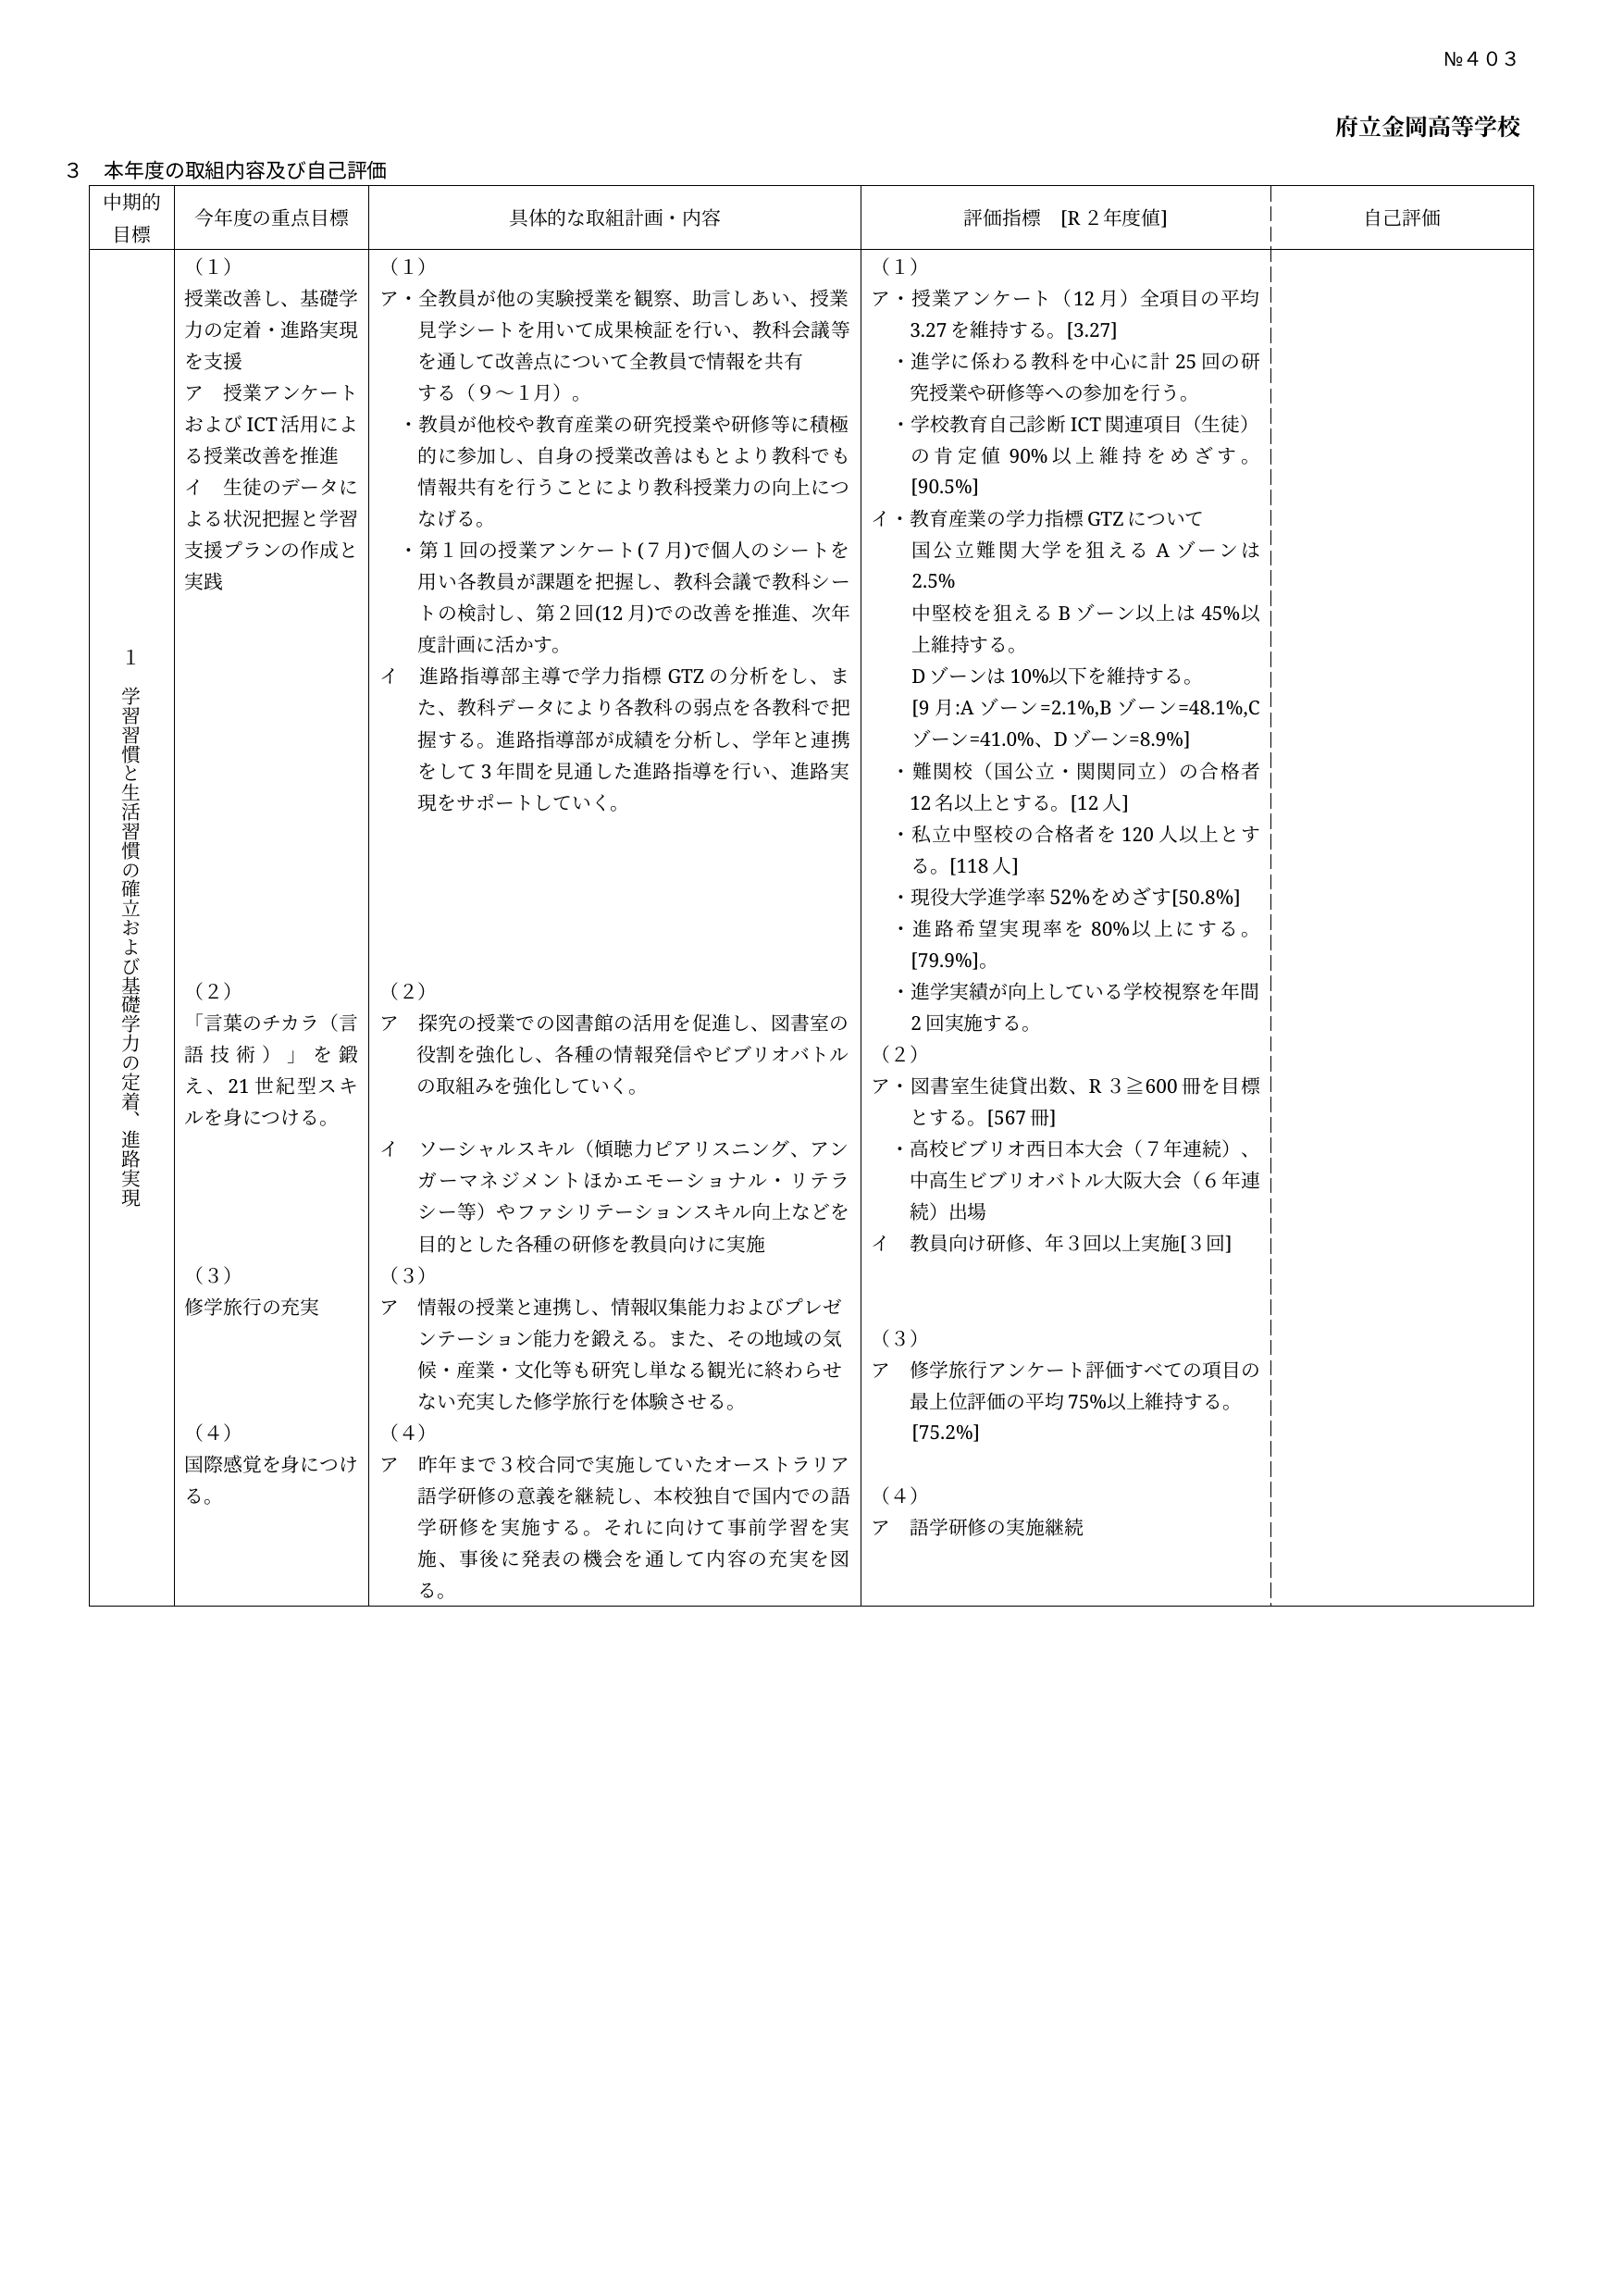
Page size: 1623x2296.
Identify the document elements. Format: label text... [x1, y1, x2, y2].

table_cell [1270, 250, 1533, 1606]
table_header 具体的な取組計画・内容 [369, 186, 861, 249]
table_header 中期的 目標 [90, 186, 174, 249]
table_header 今年度の重点目標 [175, 186, 368, 249]
table_cell （１） 授業改善し、基礎学力の定着・進路実現を支援 ア 授業アンケートおよびICT活用による授業改善を推進 イ 生徒のデータによる状況把握と学習支援プランの作成と実践 （２） 「言葉のチカラ（言語技術）」を鍛え、21世紀型スキルを身につける。 （３） 修学旅行の充実 （４） 国際感覚を身につけ る。 [175, 250, 368, 1606]
table_cell （１） ア・全教員が他の実験授業を観察、助言しあい、授業見学シートを用いて成果検証を行い、教科会議等を通して改善点について全教員で情報を共有 する（９〜１月）。 ・教員が他校や教育産業の研究授業や研修等に積極的に参加し、自身の授業改善はもとより教科でも情報共有を行うことにより教科授業力の向上につなげる。 ・第１回の授業アンケート(７月)で個人のシートを用い各教員が課題を把握し、教科会議で教科シートの検討し、第２回(12月)での改善を推進、次年度計画に活かす。 イ 進路指導部主導で学力指標GTZの分析をし、また、教科データにより各教科の弱点を各教科で把握する。進路指導部が成績を分析し、学年と連携をして3年間を見通した進路指導を行い、進路実現をサポートしていく。 （２） ア 探究の授業での図書館の活用を促進し、図書室の役割を強化し、各種の情報発信やビブリオバトルの取組みを強化していく。 イ ソーシャルスキル（傾聴力ピアリスニング、アンガーマネジメントほかエモーショナル・リテラシー等）やファシリテーションスキル向上などを目的とした各種の研修を教員向けに実施 （３） ア 情報の授業と連携し、情報収集能力およびプレゼンテーション能力を鍛える。また、その地域の気候・産業・文化等も研究し単なる観光に終わらせない充実した修学旅行を体験させる。 （４） ア 昨年まで３校合同で実施していたオーストラリア語学研修の意義を継続し、本校独自で国内での語学研修を実施する。それに向けて事前学習を実施、事後に発表の機会を通して内容の充実を図る。 [369, 250, 861, 1606]
table_cell １ 学習習慣と生活習慣の確立および基礎学力の定着、進路実現 [90, 250, 174, 1606]
table_cell （１） ア・授業アンケート（12月）全項目の平均3.27を維持する。[3.27] ・進学に係わる教科を中心に計25回の研究授業や研修等への参加を行う。 ・学校教育自己診断ICT関連項目（生徒）の肯定値90%以上維持をめざす。[90.5%] イ・教育産業の学力指標GTZについて 国公立難関大学を狙えるAゾーンは2.5% 中堅校を狙えるBゾーン以上は45%以上維持する。 Dゾーンは10%以下を維持する。 [9月:Aゾーン=2.1%,Bゾーン=48.1%,Cゾーン=41.0%、Dゾーン=8.9%] ・難関校（国公立・関関同立）の合格者12名以上とする。[12人] ・私立中堅校の合格者を120人以上とする。[118人] ・現役大学進学率52%をめざす[50.8%] ・進路希望実現率を80%以上にする。[79.9%]。 ・進学実績が向上している学校視察を年間2回実施する。 （２） ア・図書室生徒貸出数、R３≧600冊を目標とする。[567冊] ・高校ビブリオ西日本大会（７年連続）、中高生ビブリオバトル大阪大会（６年連続）出場 イ 教員向け研修、年３回以上実施[３回] （３） ア 修学旅行アンケート評価すべての項目の最上位評価の平均75%以上維持する。 [75.2%] （４） ア 語学研修の実施継続 [861, 250, 1270, 1606]
table_header 評価指標 [R２年度値] [861, 186, 1270, 249]
text ３ 本年度の取組内容及び自己評価 [63, 154, 1541, 185]
table_header 自己評価 [1270, 186, 1533, 249]
